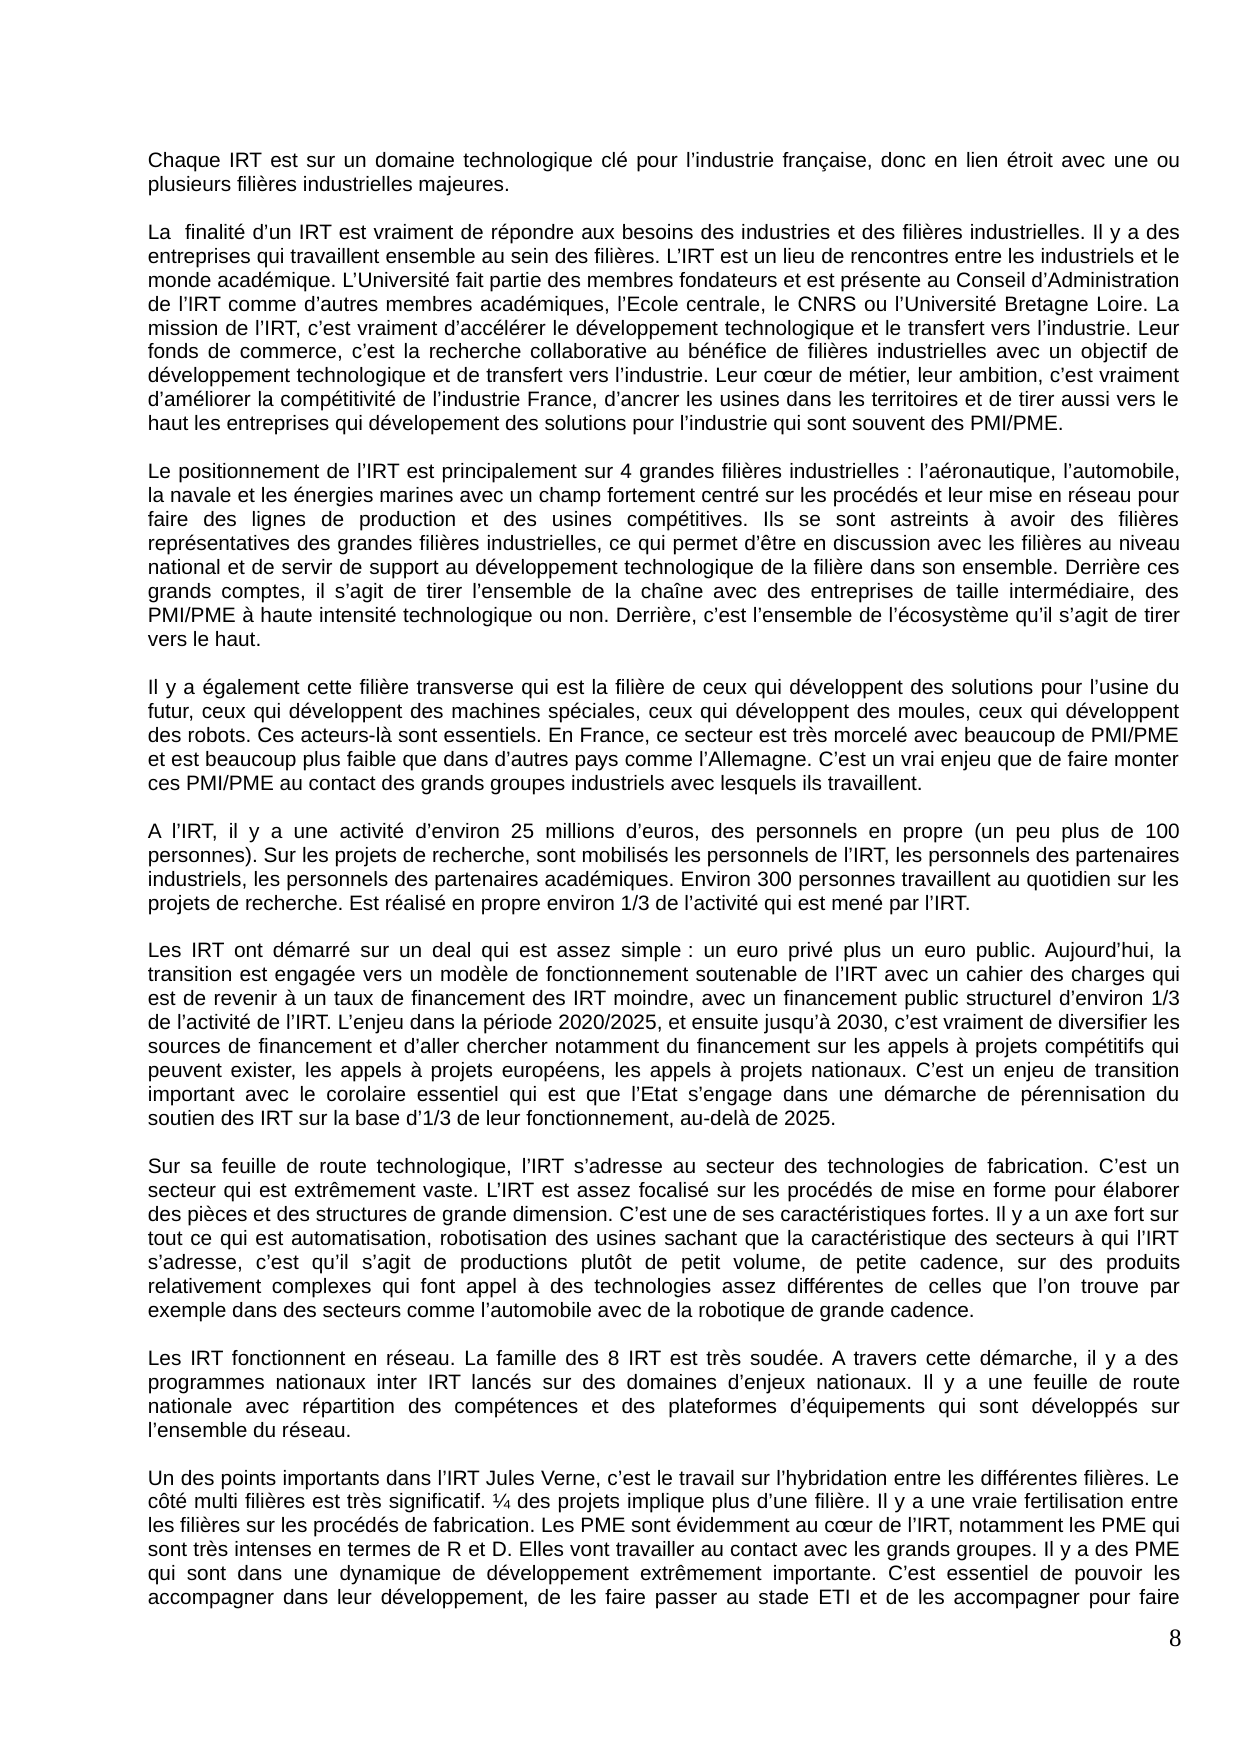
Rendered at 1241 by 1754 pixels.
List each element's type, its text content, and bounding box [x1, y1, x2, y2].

text A l’IRT, il y a une activité d’environ 25 millions d’euros, des personnels en propre (un peu plus de 100 personnes). Sur les projets de recherche, sont mobilisés les personnels de l’IRT, les personnels des partenaires industriels, les personnels des partenaires académiques. Environ 300 personnes travaillent au quotidien sur les projets de recherche. Est réalisé en propre environ 1/3 de l’activité qui est mené par l’IRT. [148, 818, 1181, 914]
text Les IRT ont démarré sur un deal qui est assez simple : un euro privé plus un euro public. Aujourd’hui, la transition est engagée vers un modèle de fonctionnement soutenable de l’IRT avec un cahier des charges qui est de revenir à un taux de financement des IRT moindre, avec un financement public structurel d’environ 1/3 de l’activité de l’IRT. L’enjeu dans la période 2020/2025, et ensuite jusqu’à 2030, c’est vraiment de diversifier les sources de financement et d’aller chercher notamment du financement sur les appels à projets compétitifs qui peuvent exister, les appels à projets européens, les appels à projets nationaux. C’est un enjeu de transition important avec le corolaire essentiel qui est que l’Etat s’engage dans une démarche de pérennisation du soutien des IRT sur la base d’1/3 de leur fonctionnement, au-delà de 2025. [148, 938, 1181, 1130]
text La finalité d’un IRT est vraiment de répondre aux besoins des industries et des filières industrielles. Il y a des entreprises qui travaillent ensemble au sein des filières. L’IRT est un lieu de rencontres entre les industriels et le monde académique. L’Université fait partie des membres fondateurs et est présente au Conseil d’Administration de l’IRT comme d’autres membres académiques, l’Ecole centrale, le CNRS ou l’Université Bretagne Loire. La mission de l’IRT, c’est vraiment d’accélérer le développement technologique et le transfert vers l’industrie. Leur fonds de commerce, c’est la recherche collaborative au bénéfice de filières industrielles avec un objectif de développement technologique et de transfert vers l’industrie. Leur cœur de métier, leur ambition, c’est vraiment d’améliorer la compétitivité de l’industrie France, d’ancrer les usines dans les territoires et de tirer aussi vers le haut les entreprises qui dévelopement des solutions pour l’industrie qui sont souvent des PMI/PME. [148, 219, 1181, 435]
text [148, 1465, 1181, 1609]
text Il y a également cette filière transverse qui est la filière de ceux qui développent des solutions pour l’usine du futur, ceux qui développent des machines spéciales, ceux qui développent des moules, ceux qui développent des robots. Ces acteurs-là sont essentiels. En France, ce secteur est très morcelé avec beaucoup de PMI/PME et est beaucoup plus faible que dans d’autres pays comme l’Allemagne. C’est un vrai enjeu que de faire monter ces PMI/PME au contact des grands groupes industriels avec lesquels ils travaillent. [148, 675, 1181, 794]
text Les IRT fonctionnent en réseau. La famille des 8 IRT est très soudée. A travers cette démarche, il y a des programmes nationaux inter IRT lancés sur des domaines d’enjeux nationaux. Il y a une feuille de route nationale avec répartition des compétences et des plateformes d’équipements qui sont développés sur l’ensemble du réseau. [148, 1346, 1181, 1441]
text Chaque IRT est sur un domaine technologique clé pour l’industrie française, donc en lien étroit avec une ou plusieurs filières industrielles majeures. [148, 148, 1181, 196]
text Le positionnement de l’IRT est principalement sur 4 grandes filières industrielles : l’aéronautique, l’automobile, la navale et les énergies marines avec un champ fortement centré sur les procédés et leur mise en réseau pour faire des lignes de production et des usines compétitives. Ils se sont astreints à avoir des filières représentatives des grandes filières industrielles, ce qui permet d’être en discussion avec les filières au niveau national et de servir de support au développement technologique de la filière dans son ensemble. Derrière ces grands comptes, il s’agit de tirer l’ensemble de la chaîne avec des entreprises de taille intermédiaire, des PMI/PME à haute intensité technologique ou non. Derrière, c’est l’ensemble de l’écosystème qu’il s’agit de tirer vers le haut. [148, 459, 1181, 651]
text Sur sa feuille de route technologique, l’IRT s’adresse au secteur des technologies de fabrication. C’est un secteur qui est extrêmement vaste. L’IRT est assez focalisé sur les procédés de mise en forme pour élaborer des pièces et des structures de grande dimension. C’est une de ses caractéristiques fortes. Il y a un axe fort sur tout ce qui est automatisation, robotisation des usines sachant que la caractéristique des secteurs à qui l’IRT s’adresse, c’est qu’il s’agit de productions plutôt de petit volume, de petite cadence, sur des produits relativement complexes qui font appel à des technologies assez différentes de celles que l’on trouve par exemple dans des secteurs comme l’automobile avec de la robotique de grande cadence. [148, 1154, 1181, 1322]
